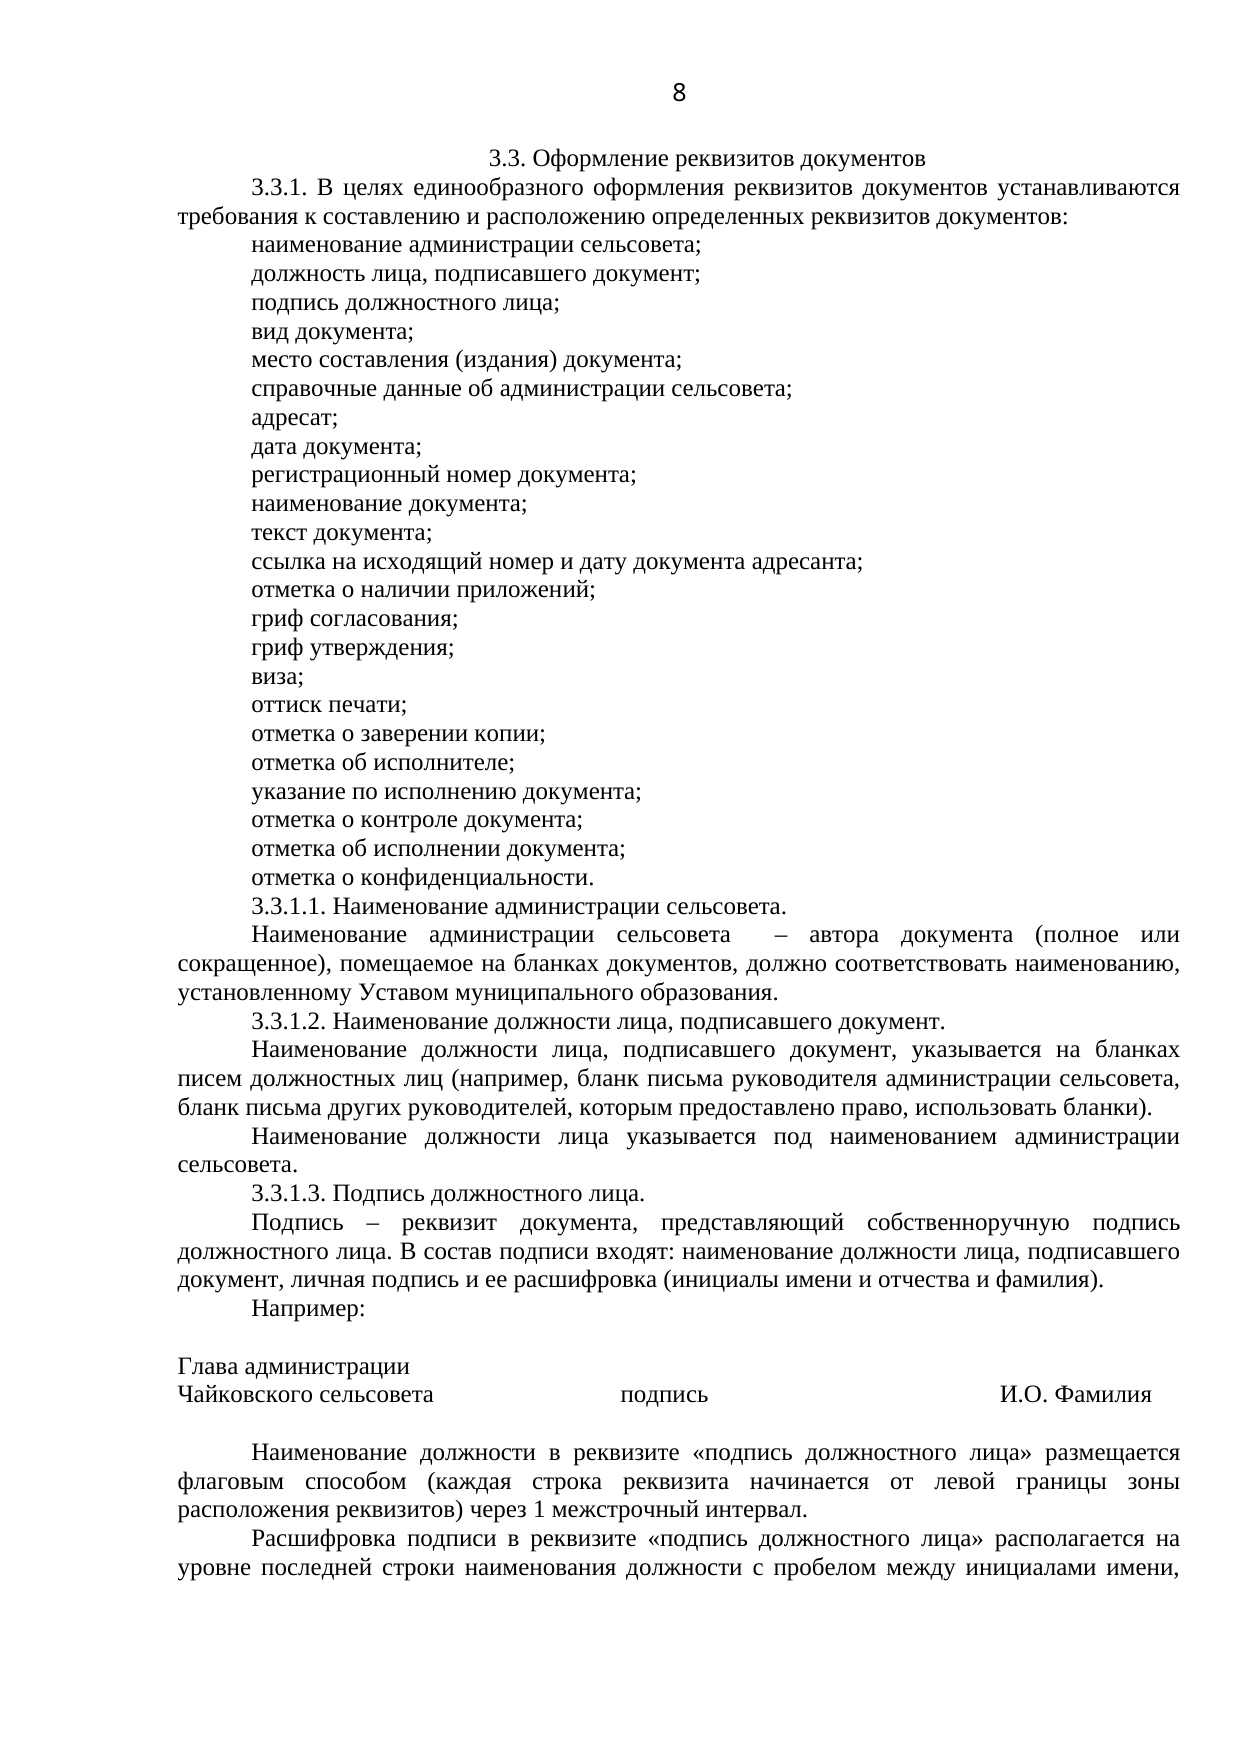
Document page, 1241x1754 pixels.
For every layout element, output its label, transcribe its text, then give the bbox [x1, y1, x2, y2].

text гриф согласования; [177, 603, 1181, 632]
text наименование администрации сельсовета; [177, 229, 1181, 258]
table_header И.О. Фамилия [831, 1351, 1163, 1437]
table_header подпись [498, 1351, 831, 1437]
text справочные данные об администрации сельсовета; [177, 373, 1181, 402]
text указание по исполнению документа; [177, 776, 1181, 804]
text отметка об исполнителе; [177, 747, 1181, 776]
text 3.3.1. В целях единообразного оформления реквизитов документов устанавливаются требования к составлению и расположению определенных реквизитов документов: [177, 172, 1181, 229]
text отметка о наличии приложений; [177, 574, 1181, 603]
text должность лица, подписавшего документ; [177, 258, 1181, 287]
text 3.3.1.2. Наименование должности лица, подписавшего документ. [177, 1006, 1181, 1034]
text вид документа; [177, 316, 1181, 344]
text адресат; [177, 402, 1181, 431]
text Например: [177, 1293, 1181, 1322]
text гриф утверждения; [177, 632, 1181, 661]
text место составления (издания) документа; [177, 344, 1181, 373]
text Наименование должности лица указывается под наименованием администрации сельсовета. [177, 1121, 1181, 1178]
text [177, 1523, 1181, 1581]
text регистрационный номер документа; [177, 459, 1181, 488]
text отметка об исполнении документа; [177, 833, 1181, 862]
text 3.3.1.3. Подпись должностного лица. [177, 1178, 1181, 1207]
text наименование документа; [177, 488, 1181, 517]
text Наименование администрации сельсовета – автора документа (полное или сокращенное), помещаемое на бланках документов, должно соответствовать наименованию, установленному Уставом муниципального образования. [177, 919, 1181, 1006]
text оттиск печати; [177, 689, 1181, 718]
text подпись должностного лица; [177, 287, 1181, 316]
text 3.3.1.1. Наименование администрации сельсовета. [177, 891, 1181, 919]
text виза; [177, 661, 1181, 689]
text Наименование должности в реквизите «подпись должностного лица» размещается флаговым способом (каждая строка реквизита начинается от левой границы зоны расположения реквизитов) через 1 межстрочный интервал. [177, 1437, 1181, 1523]
table_header Глава администрации Чайковского сельсовета [166, 1351, 498, 1437]
text дата документа; [177, 431, 1181, 459]
text 3.3. Оформление реквизитов документов [177, 109, 1181, 172]
text отметка о конфиденциальности. [177, 862, 1181, 891]
text Наименование должности лица, подписавшего документ, указывается на бланках писем должностных лиц (например, бланк письма руководителя администрации сельсовета, бланк письма других руководителей, которым предоставлено право, использовать бланки). [177, 1034, 1181, 1121]
text Подпись – реквизит документа, представляющий собственноручную подпись должностного лица. В состав подписи входят: наименование должности лица, подписавшего документ, личная подпись и ее расшифровка (инициалы имени и отчества и фамилия). [177, 1207, 1181, 1293]
text отметка о контроле документа; [177, 804, 1181, 833]
text отметка о заверении копии; [177, 718, 1181, 747]
text ссылка на исходящий номер и дату документа адресанта; [177, 546, 1181, 574]
text текст документа; [177, 517, 1181, 546]
